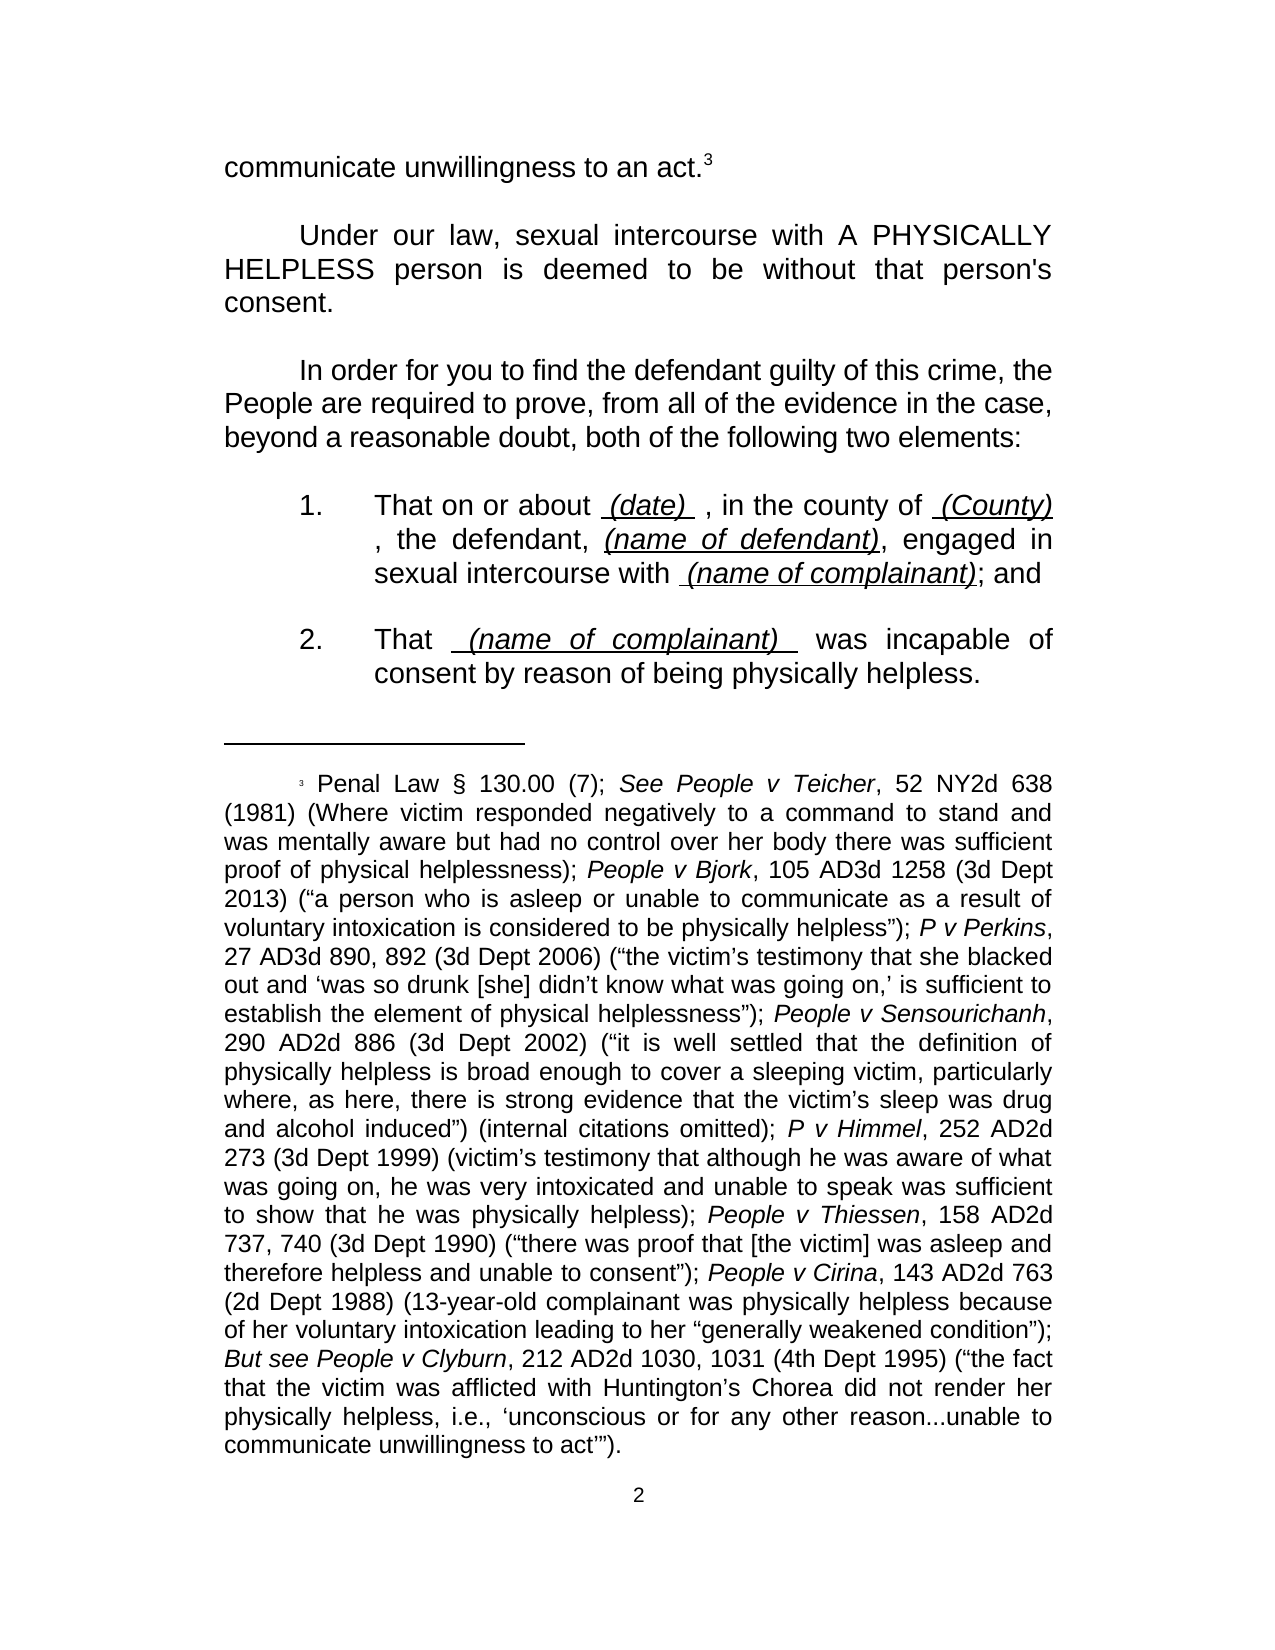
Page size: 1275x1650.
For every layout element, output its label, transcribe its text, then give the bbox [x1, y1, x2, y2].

text In order for you to find the defendant guilty of this crime, the People are required to prove, from all of the evidence in the case, beyond a reasonable doubt, both of the following two elements: [224, 354, 1053, 454]
text 2 [224, 1485, 1053, 1507]
text Under our law, sexual intercourse with A PHYSICALLY HELPLESS person is deemed to be without that person's consent. [224, 218, 1053, 319]
text 3 Penal Law § 130.00 (7); See People v Teicher, 52 NY2d 638 (1981) (Where victim responded negatively to a command to stand and was mentally aware but had no control over her body there was sufficient proof of physical helplessness); People v Bjork, 105 AD3d 1258 (3d Dept 2013) (“a person who is asleep or unable to communicate as a result of voluntary intoxication is considered to be physically helpless”); P v Perkins, 27 AD3d 890, 892 (3d Dept 2006) (“the victim’s testimony that she blacked out and ‘was so drunk [she] didn’t know what was going on,’ is sufficient to establish the element of physical helplessness”); People v Sensourichanh, 290 AD2d 886 (3d Dept 2002) (“it is well settled that the definition of physically helpless is broad enough to cover a sleeping victim, particularly where, as here, there is strong evidence that the victim’s sleep was drug and alcohol induced”) (internal citations omitted); P v Himmel, 252 AD2d 273 (3d Dept 1999) (victim’s testimony that although he was aware of what was going on, he was very intoxicated and unable to speak was sufficient to show that he was physically helpless); People v Thiessen, 158 AD2d 737, 740 (3d Dept 1990) (“there was proof that [the victim] was asleep and therefore helpless and unable to consent”); People v Cirina, 143 AD2d 763 (2d Dept 1988) (13-year-old complainant was physically helpless because of her voluntary intoxication leading to her “generally weakened condition”); But see People v Clyburn, 212 AD2d 1030, 1031 (4th Dept 1995) (“the fact that the victim was afflicted with Huntington’s Chorea did not render her physically helpless, i.e., ‘unconscious or for any other reason...unable to communicate unwillingness to act’”). [224, 769, 1053, 1459]
list That (name of complainant) was incapable of consent by reason of being physically helpless. [299, 622, 1053, 691]
text communicate unwillingness to an act.3 [224, 150, 1053, 184]
list That on or about (date) , in the county of (County) , the defendant, (name of defendant), engaged in sexual intercourse with (name of complainant); and [299, 488, 1053, 590]
